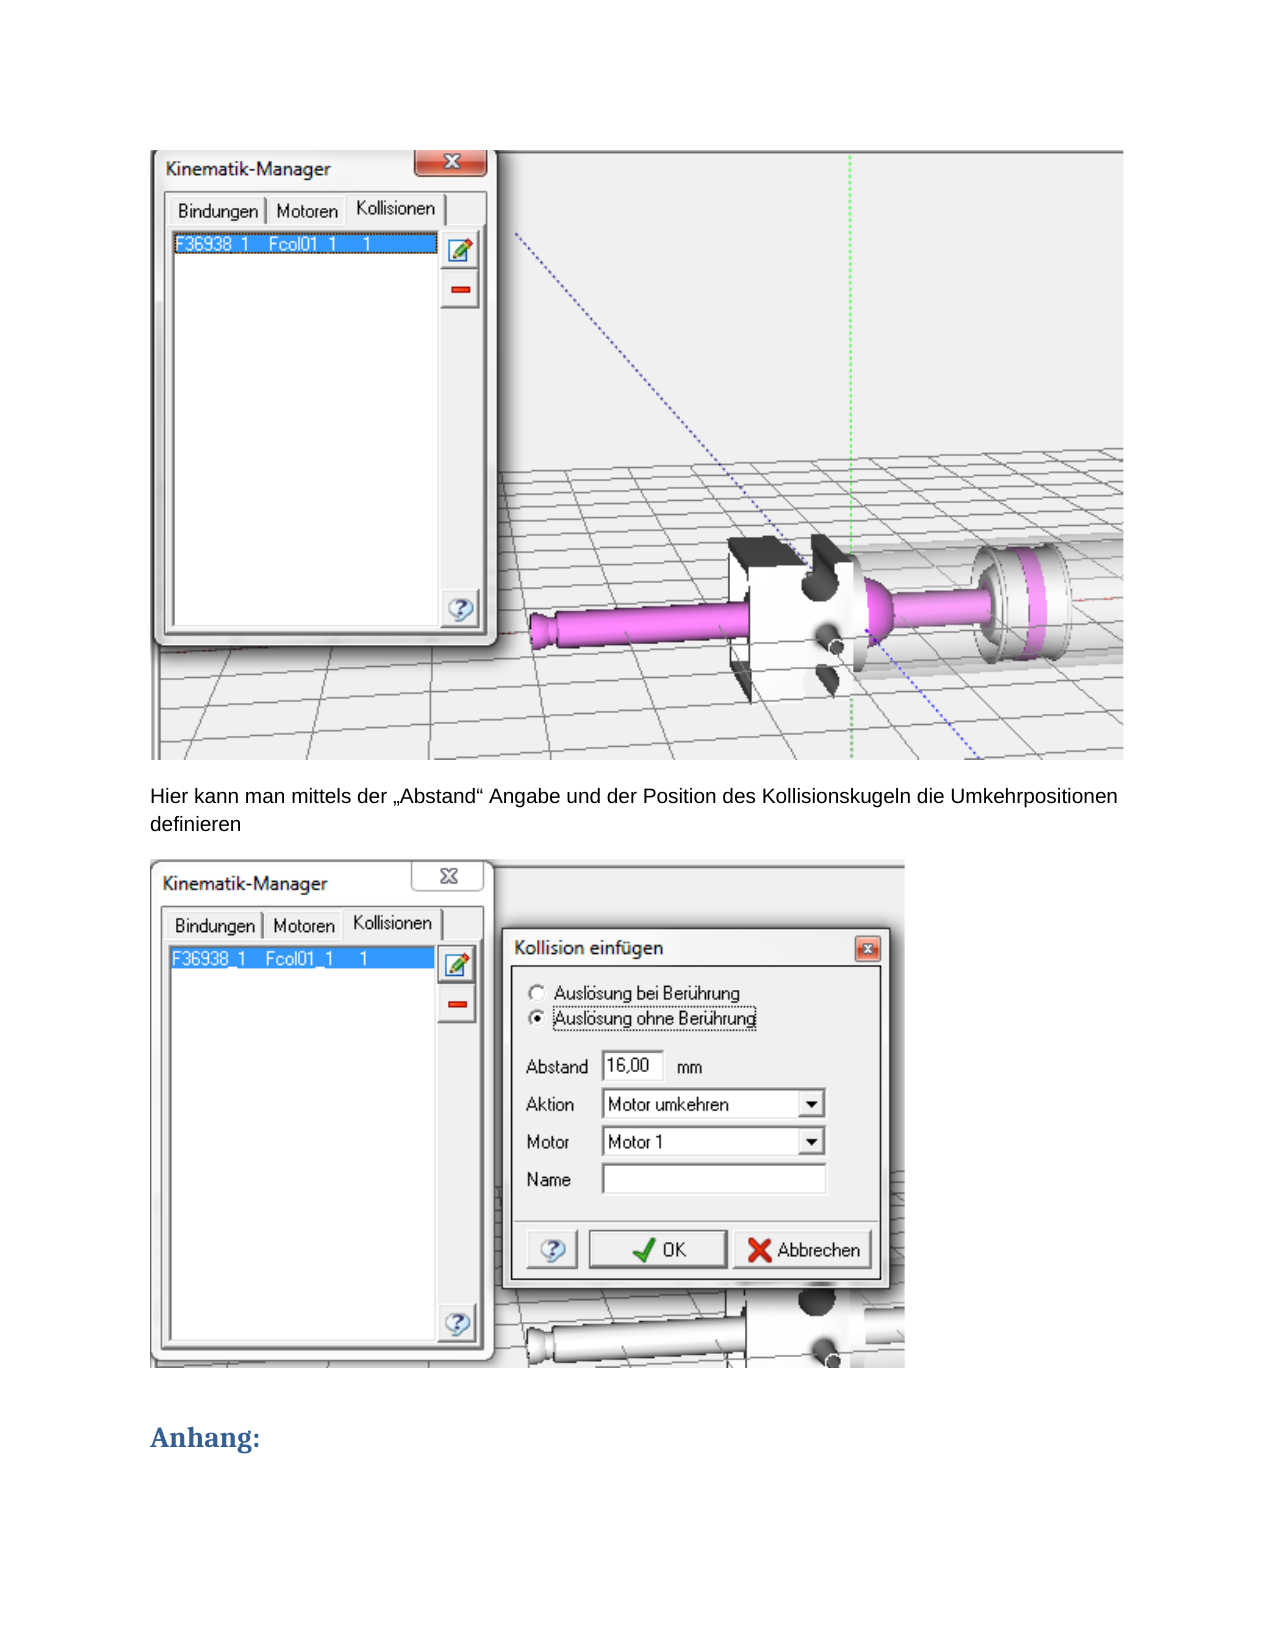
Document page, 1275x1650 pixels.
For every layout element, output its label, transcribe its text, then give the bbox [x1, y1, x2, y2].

picture [150, 150, 1124, 760]
subtitle Anhang: [150, 1421, 1125, 1455]
picture [150, 859, 905, 1368]
text Hier kann man mittels der „Abstand“ Angabe und der Position des Kollisionskugeln die Umkehrpositionen definieren [150, 784, 1125, 835]
